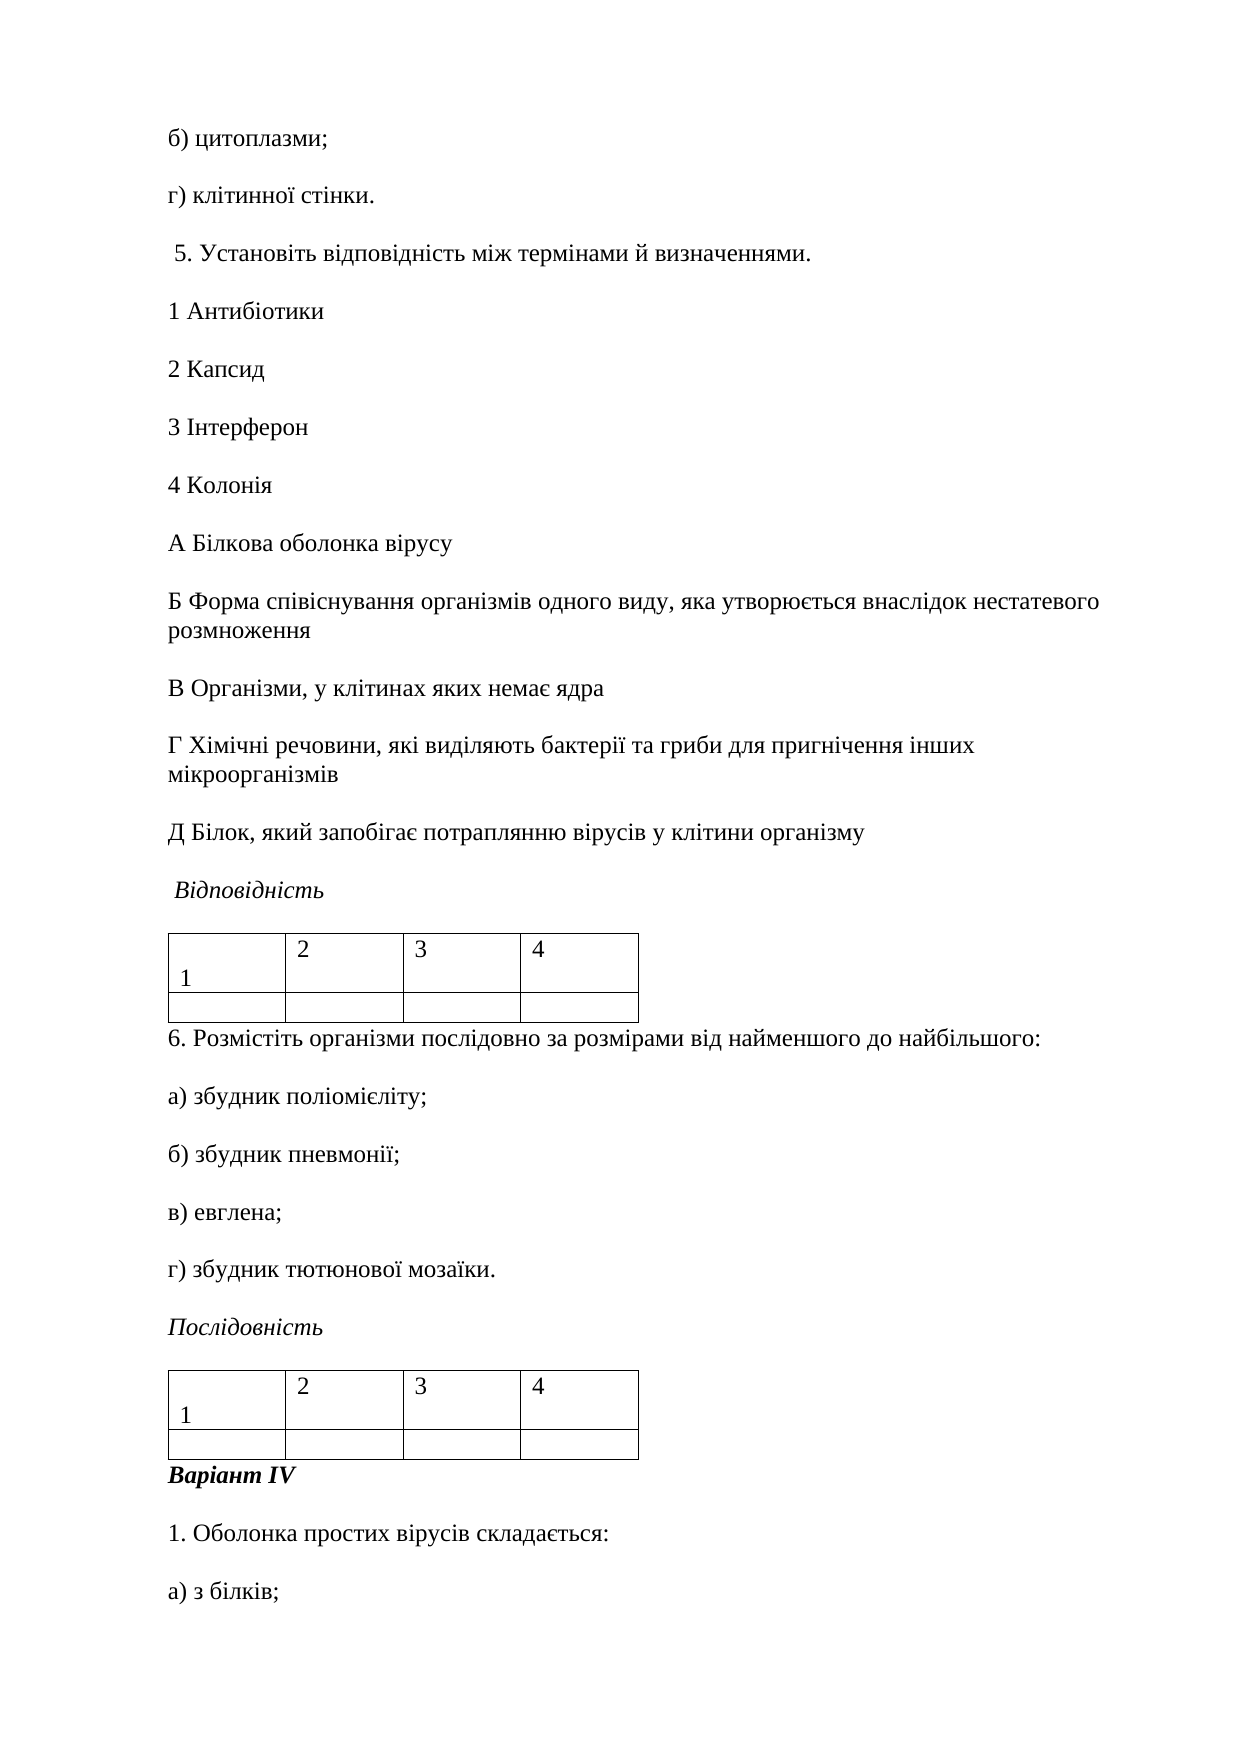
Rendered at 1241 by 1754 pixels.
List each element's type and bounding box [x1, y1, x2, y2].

table_header [158, 89, 1142, 1639]
